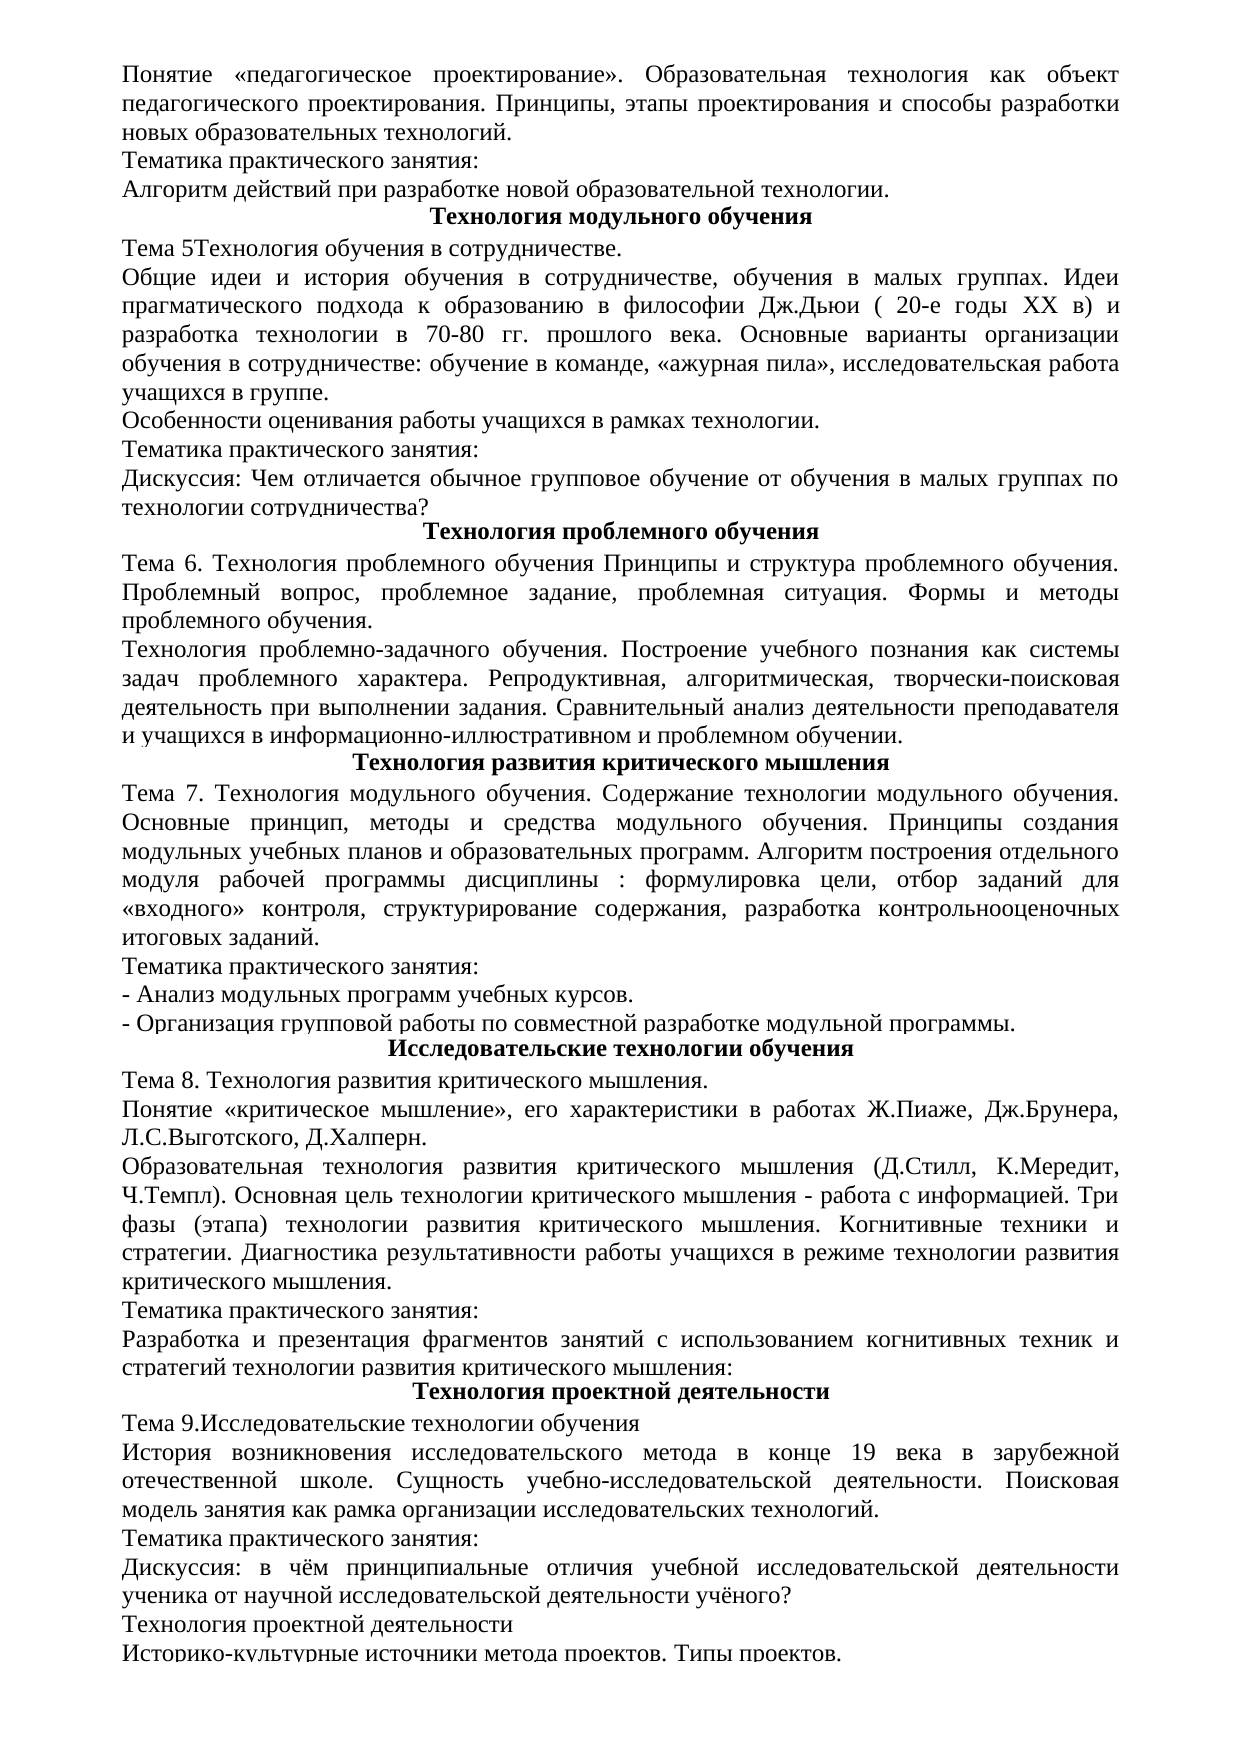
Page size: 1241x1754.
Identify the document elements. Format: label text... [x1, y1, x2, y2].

table_cell Тема 9.Исследовательские технологии обучения История возникновения исследовательского метода в конце 19 века в зарубежной отечественной школе. Сущность учебно-исследовательской деятельности. Поисковая модель занятия как рамка организации исследовательских технологий. Тематика практического занятия: Дискуссия: в чём принципиальные отличия учебной исследовательской деятельности ученика от научной исследовательской деятельности учёного? Технология проектной деятельности Историко-культурные источники метода проектов. Типы проектов. [118, 1408, 1124, 1662]
table_cell Технология проблемного обучения [118, 516, 1124, 548]
table_header Понятие «педагогическое проектирование». Образовательная технология как объект педагогического проектирования. Принципы, этапы проектирования и способы разработки новых образовательных технологий. Тематика практического занятия: Алгоритм действий при разработке новой образовательной технологии. [118, 59, 1124, 201]
table_cell Технология модульного обучения [118, 201, 1124, 233]
table_cell Исследовательские технологии обучения [118, 1033, 1124, 1065]
table_cell Технология развития критического мышления [118, 747, 1124, 778]
table_cell Тема 6. Технология проблемного обучения Принципы и структура проблемного обучения. Проблемный вопрос, проблемное задание, проблемная ситуация. Формы и методы проблемного обучения. Технология проблемно-задачного обучения. Построение учебного познания как системы задач проблемного характера. Репродуктивная, алгоритмическая, творчески-поисковая деятельность при выполнении задания. Сравнительный анализ деятельности преподавателя и учащихся в информационно-иллюстративном и проблемном обучении. [118, 548, 1124, 747]
table_cell Тема 7. Технология модульного обучения. Содержание технологии модульного обучения. Основные принцип, методы и средства модульного обучения. Принципы создания модульных учебных планов и образовательных программ. Алгоритм построения отдельного модуля рабочей программы дисциплины : формулировка цели, отбор заданий для «входного» контроля, структурирование содержания, разработка контрольнооценочных итоговых заданий. Тематика практического занятия: - Анализ модульных программ учебных курсов. - Организация групповой работы по совместной разработке модульной программы. [118, 778, 1124, 1033]
table_cell Тема 5Технология обучения в сотрудничестве. Общие идеи и история обучения в сотрудничестве, обучения в малых группах. Идеи прагматического подхода к образованию в философии Дж.Дьюи ( 20-е годы XX в) и разработка технологии в 70-80 гг. прошлого века. Основные варианты организации обучения в сотрудничестве: обучение в команде, «ажурная пила», исследовательская работа учащихся в группе. Особенности оценивания работы учащихся в рамках технологии. Тематика практического занятия: Дискуссия: Чем отличается обычное групповое обучение от обучения в малых группах по технологии сотрудничества? [118, 233, 1124, 516]
table_cell Технология проектной деятельности [118, 1376, 1124, 1408]
table_cell Тема 8. Технология развития критического мышления. Понятие «критическое мышление», его характеристики в работах Ж.Пиаже, Дж.Брунера, Л.С.Выготского, Д.Халперн. Образовательная технология развития критического мышления (Д.Стилл, К.Мередит, Ч.Темпл). Основная цель технологии критического мышления - работа с информацией. Три фазы (этапа) технологии развития критического мышления. Когнитивные техники и стратегии. Диагностика результативности работы учащихся в режиме технологии развития критического мышления. Тематика практического занятия: Разработка и презентация фрагментов занятий с использованием когнитивных техник и стратегий технологии развития критического мышления: [118, 1065, 1124, 1376]
